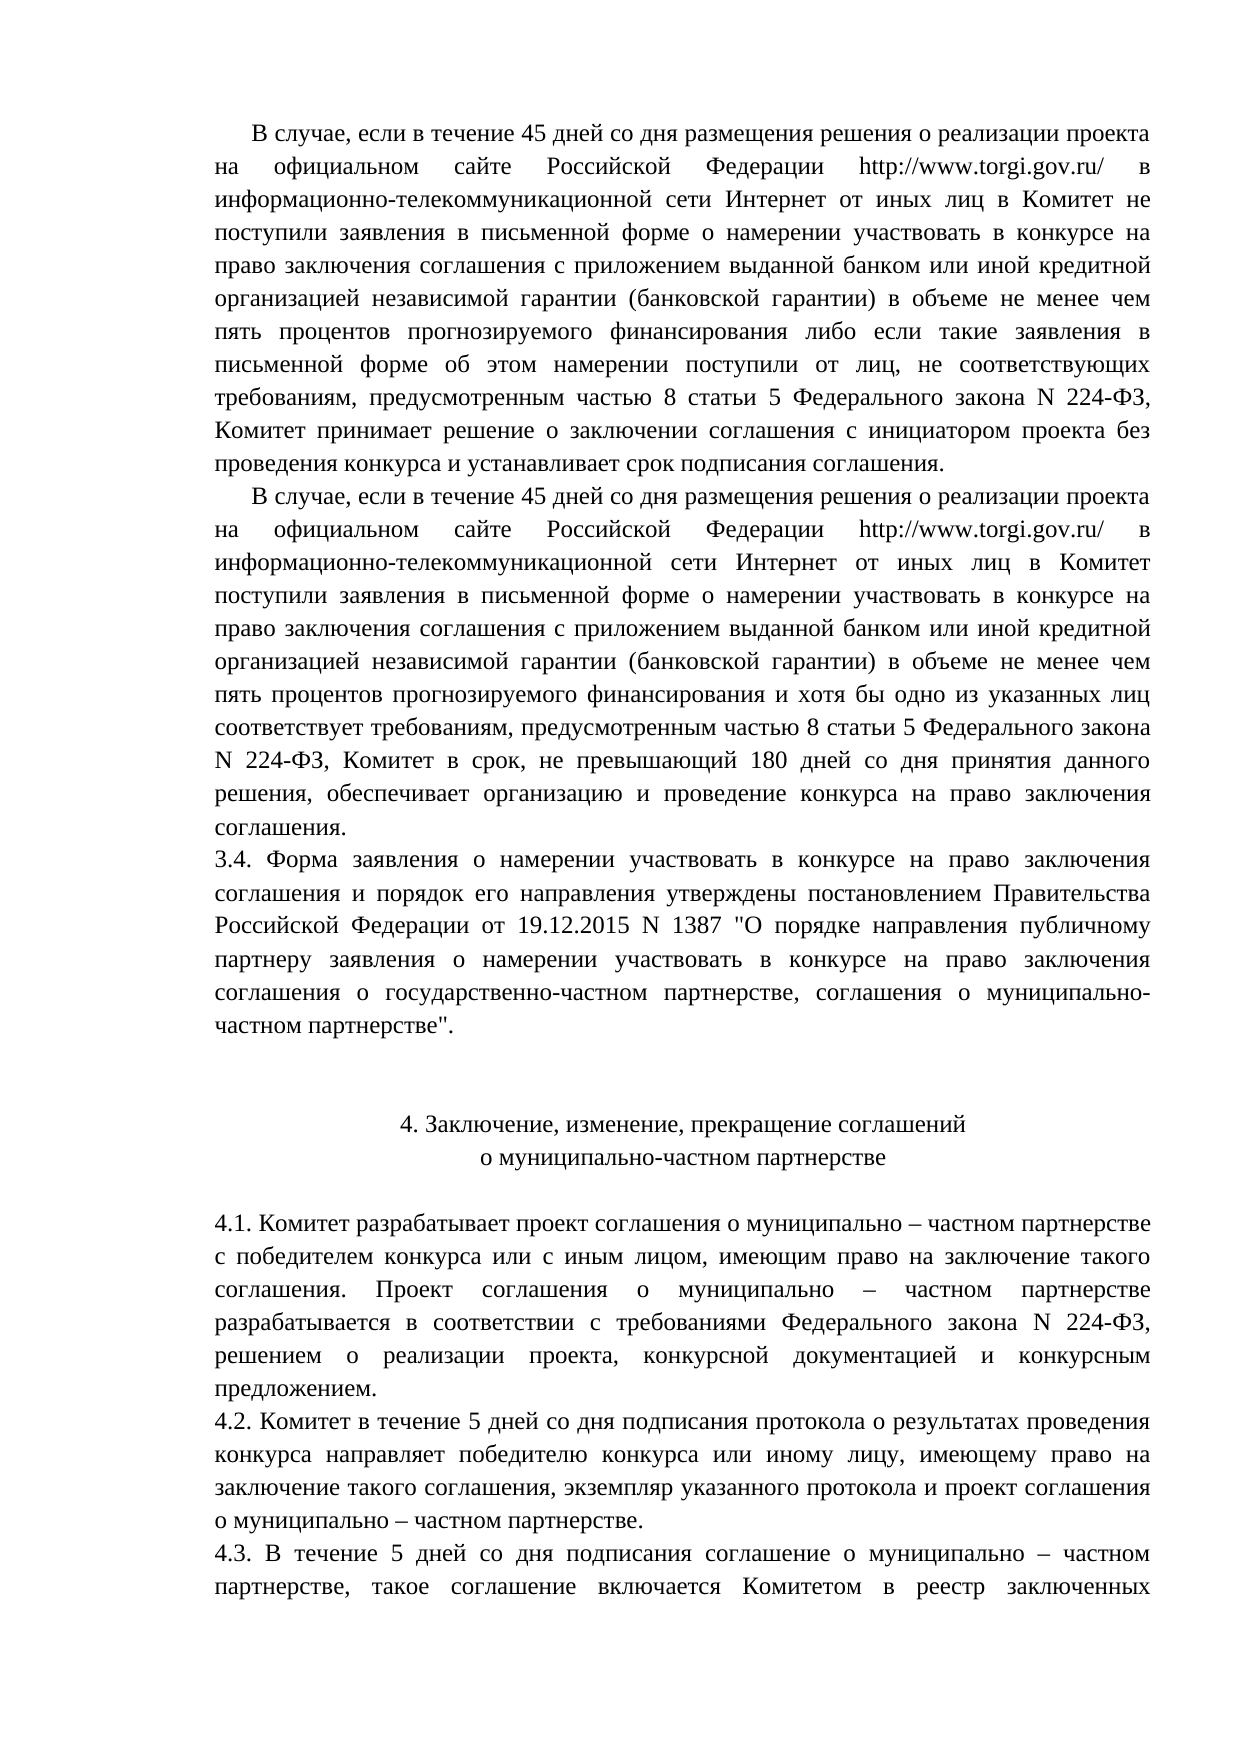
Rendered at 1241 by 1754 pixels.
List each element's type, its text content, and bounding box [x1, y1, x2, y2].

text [214, 1538, 1152, 1600]
text 4. Заключение, изменение, прекращение соглашений [214, 1109, 1152, 1137]
text о муниципально-частном партнерстве [214, 1142, 1152, 1171]
text В случае, если в течение 45 дней со дня размещения решения о реализации проекта на официальном сайте Российской Федерации http://www.torgi.gov.ru/ в информационно-телекоммуникационной сети Интернет от иных лиц в Комитет не поступили заявления в письменной форме о намерении участвовать в конкурсе на право заключения соглашения с приложением выданной банком или иной кредитной организацией независимой гарантии (банковской гарантии) в объеме не менее чем пять процентов прогнозируемого финансирования либо если такие заявления в письменной форме об этом намерении поступили от лиц, не соответствующих требованиям, предусмотренным частью 8 статьи 5 Федерального закона N 224-ФЗ, Комитет принимает решение о заключении соглашения с инициатором проекта без проведения конкурса и устанавливает срок подписания соглашения. [214, 118, 1152, 477]
text 4.1. Комитет разрабатывает проект соглашения о муниципально – частном партнерстве с победителем конкурса или с иным лицом, имеющим право на заключение такого соглашения. Проект соглашения о муниципально – частном партнерстве разрабатывается в соответствии с требованиями Федерального закона N 224-ФЗ, решением о реализации проекта, конкурсной документацией и конкурсным предложением. [214, 1208, 1152, 1402]
text 4.2. Комитет в течение 5 дней со дня подписания протокола о результатах проведения конкурса направляет победителю конкурса или иному лицу, имеющему право на заключение такого соглашения, экземпляр указанного протокола и проект соглашения о муниципально – частном партнерстве. [214, 1406, 1152, 1534]
text 3.4. Форма заявления о намерении участвовать в конкурсе на право заключения соглашения и порядок его направления утверждены постановлением Правительства Российской Федерации от 19.12.2015 N 1387 "О порядке направления публичному партнеру заявления о намерении участвовать в конкурсе на право заключения соглашения о государственно-частном партнерстве, соглашения о муниципально-частном партнерстве". [214, 844, 1152, 1038]
text В случае, если в течение 45 дней со дня размещения решения о реализации проекта на официальном сайте Российской Федерации http://www.torgi.gov.ru/ в информационно-телекоммуникационной сети Интернет от иных лиц в Комитет поступили заявления в письменной форме о намерении участвовать в конкурсе на право заключения соглашения с приложением выданной банком или иной кредитной организацией независимой гарантии (банковской гарантии) в объеме не менее чем пять процентов прогнозируемого финансирования и хотя бы одно из указанных лиц соответствует требованиям, предусмотренным частью 8 статьи 5 Федерального закона N 224-ФЗ, Комитет в срок, не превышающий 180 дней со дня принятия данного решения, обеспечивает организацию и проведение конкурса на право заключения соглашения. [214, 481, 1152, 840]
